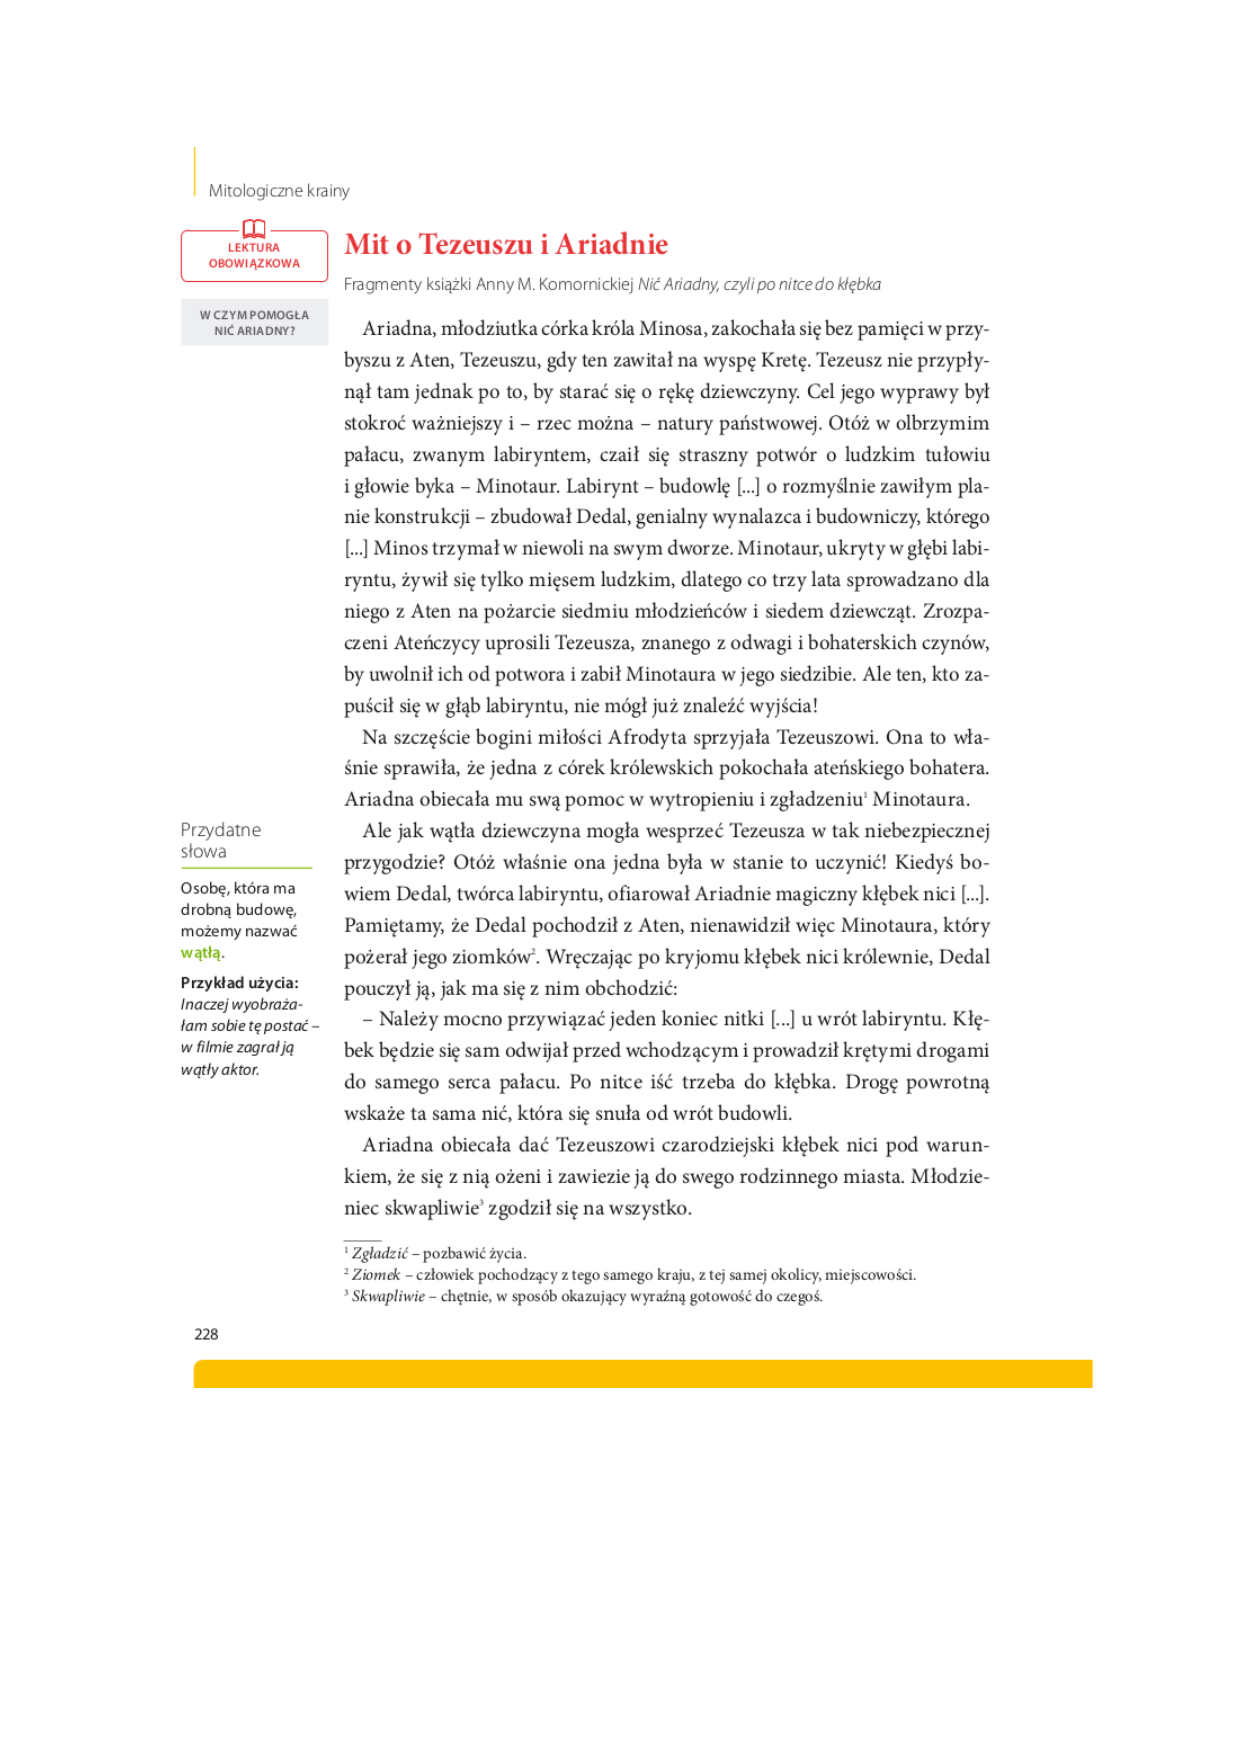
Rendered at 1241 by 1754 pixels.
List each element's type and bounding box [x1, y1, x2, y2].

picture [147, 147, 1093, 1388]
